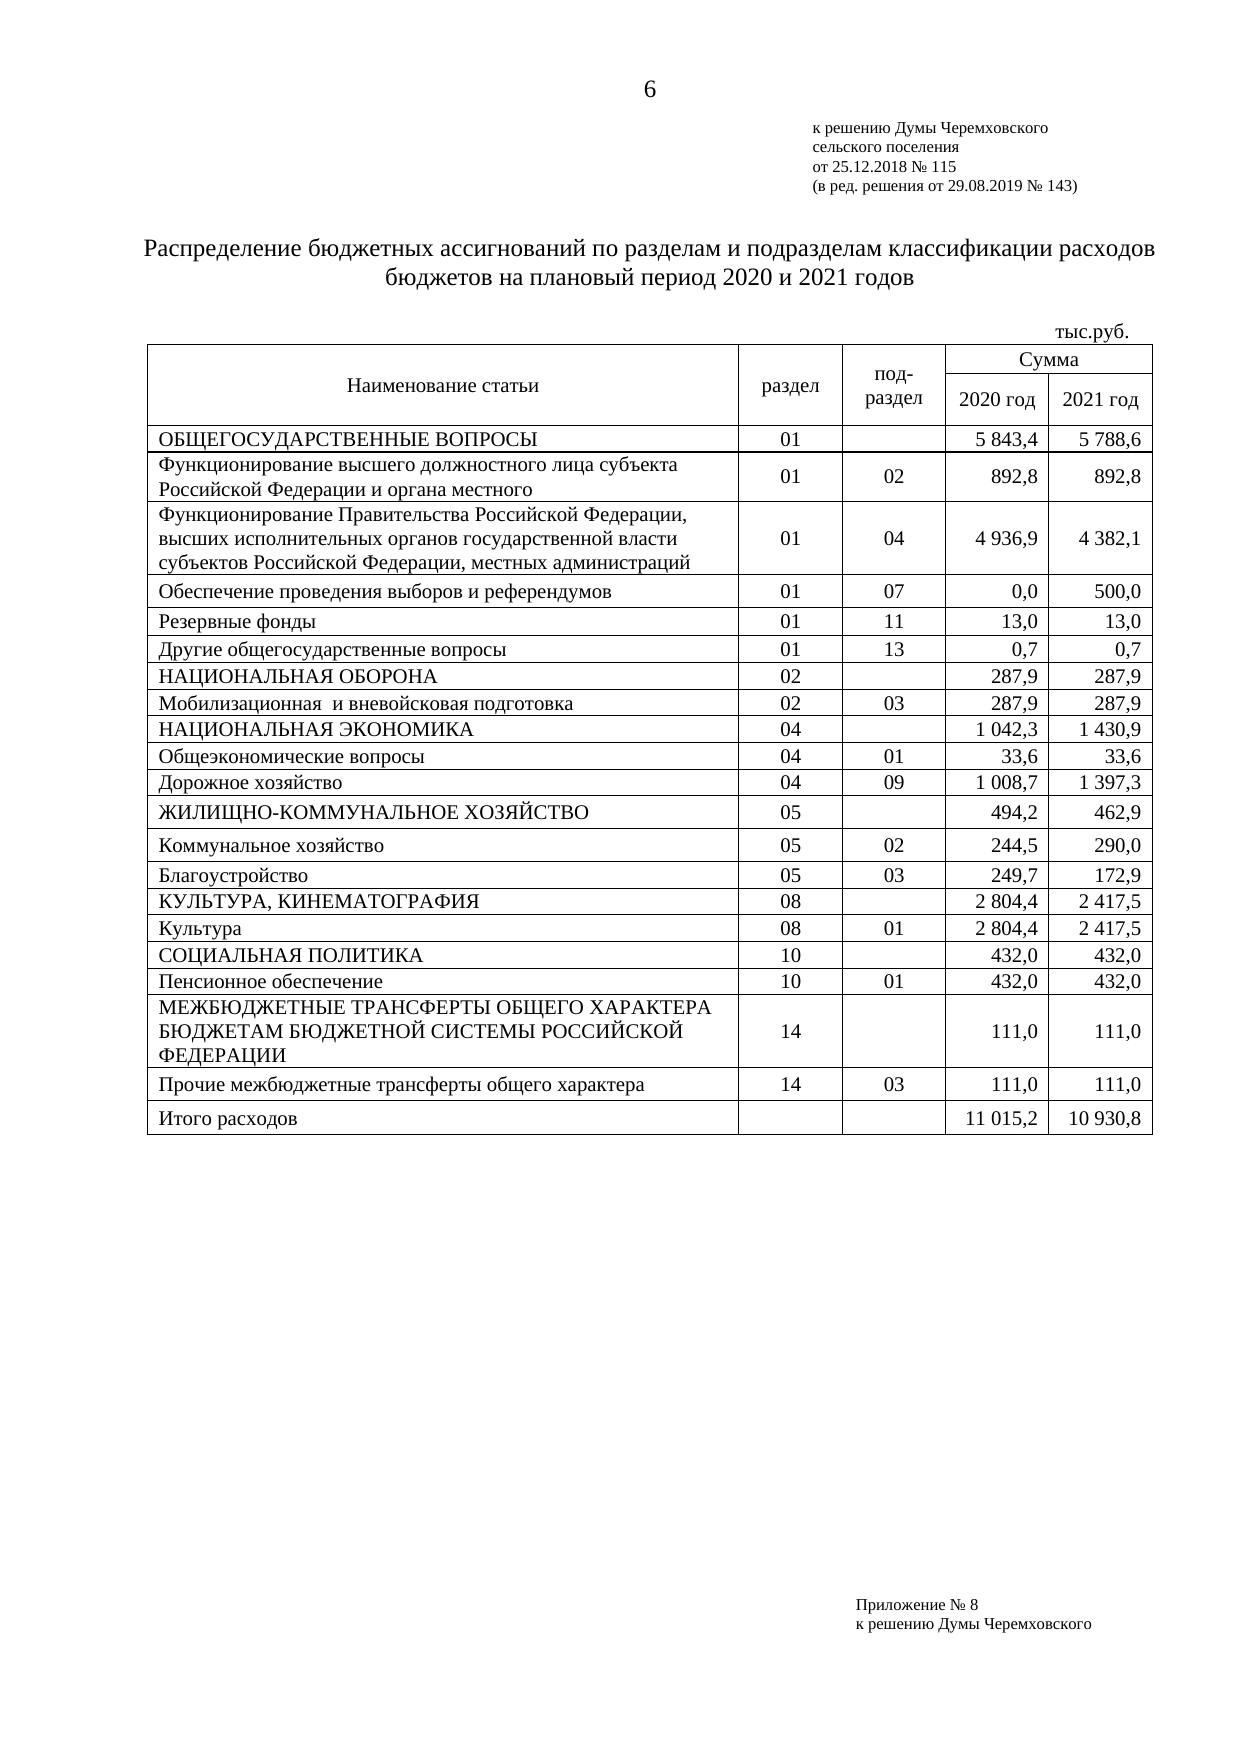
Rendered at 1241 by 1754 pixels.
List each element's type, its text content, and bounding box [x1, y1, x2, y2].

table_cell Другие общегосударственные вопросы [148, 636, 738, 662]
table_cell 04 [739, 716, 842, 742]
table_cell 287,9 [946, 690, 1048, 715]
table_cell 494,2 [946, 796, 1048, 828]
table_cell 2 804,4 [946, 915, 1048, 941]
table_cell 04 [739, 743, 842, 768]
table_cell 01 [739, 575, 842, 607]
table_cell 4 936,9 [946, 502, 1048, 574]
table_cell 08 [739, 889, 842, 914]
table_cell 03 [843, 690, 945, 715]
table_cell 10 [739, 942, 842, 967]
table_cell 11 [843, 608, 945, 634]
table_cell МЕЖБЮДЖЕТНЫЕ ТРАНСФЕРТЫ ОБЩЕГО ХАРАКТЕРА БЮДЖЕТАМ БЮДЖЕТНОЙ СИСТЕМЫ РОССИЙСКОЙ ФЕДЕРАЦИИ [148, 995, 738, 1067]
table_cell 111,0 [1049, 1068, 1152, 1100]
text сельского поселения [812, 137, 1181, 156]
table_cell [843, 1101, 945, 1134]
table_cell 892,8 [1049, 453, 1152, 501]
table_cell 14 [739, 995, 842, 1067]
table_cell Резервные фонды [148, 608, 738, 634]
table_cell 11 015,2 [946, 1101, 1048, 1134]
table_cell 244,5 [946, 829, 1048, 861]
table_header Сумма [946, 345, 1152, 373]
table_cell ОБЩЕГОСУДАРСТВЕННЫЕ ВОПРОСЫ [148, 426, 738, 451]
table_cell 462,9 [1049, 796, 1152, 828]
table_cell Культура [148, 915, 738, 941]
table_cell 05 [739, 796, 842, 828]
table_cell 0,7 [1049, 636, 1152, 662]
table_cell 01 [843, 915, 945, 941]
table_header раздел [739, 345, 842, 425]
table_cell 111,0 [946, 1068, 1048, 1100]
text Распределение бюджетных ассигнований по разделам и подразделам классификации расходов бюджетов на плановый период 2020 и 2021 годов [118, 233, 1181, 291]
table_cell [739, 1101, 842, 1134]
text от 25.12.2018 № 115 [812, 156, 1181, 176]
table_cell 5 788,6 [1049, 426, 1152, 451]
table_cell [843, 663, 945, 689]
table_cell 14 [739, 1068, 842, 1100]
table_header под- раздел [843, 345, 945, 425]
table_cell 09 [843, 770, 945, 795]
table_cell [843, 889, 945, 914]
table_cell 10 930,8 [1049, 1101, 1152, 1134]
text Приложение № 8 [827, 1595, 1181, 1614]
text тыс.руб. [929, 319, 1181, 343]
table_cell 2 417,5 [1049, 889, 1152, 914]
table_cell 287,9 [1049, 690, 1152, 715]
table_cell Итого расходов [148, 1101, 738, 1134]
table_cell [843, 942, 945, 967]
table_cell Мобилизационная и вневойсковая подготовка [148, 690, 738, 715]
table_cell 04 [739, 770, 842, 795]
text к решению Думы Черемховского [812, 118, 1181, 137]
table_cell СОЦИАЛЬНАЯ ПОЛИТИКА [148, 942, 738, 967]
table_cell 2021 год [1049, 374, 1152, 425]
table_cell 432,0 [946, 969, 1048, 994]
table_cell 2020 год [946, 374, 1048, 425]
table_cell 290,0 [1049, 829, 1152, 861]
table_cell 10 [739, 969, 842, 994]
table_cell 2 417,5 [1049, 915, 1152, 941]
table_cell 13,0 [1049, 608, 1152, 634]
table_cell 13 [843, 636, 945, 662]
table_cell ЖИЛИЩНО-КОММУНАЛЬНОЕ ХОЗЯЙСТВО [148, 796, 738, 828]
table_cell 02 [739, 663, 842, 689]
table_cell 5 843,4 [946, 426, 1048, 451]
table_cell 01 [739, 502, 842, 574]
table_cell 0,7 [946, 636, 1048, 662]
table_cell 02 [843, 453, 945, 501]
table_cell 02 [843, 829, 945, 861]
table_cell Общеэкономические вопросы [148, 743, 738, 768]
table_cell 33,6 [1049, 743, 1152, 768]
table_cell [843, 716, 945, 742]
table_cell 03 [843, 862, 945, 888]
table_cell 08 [739, 915, 842, 941]
table_cell [843, 995, 945, 1067]
table_cell 02 [739, 690, 842, 715]
table_cell 500,0 [1049, 575, 1152, 607]
table_cell [843, 796, 945, 828]
table_cell Благоустройство [148, 862, 738, 888]
table_cell Коммунальное хозяйство [148, 829, 738, 861]
table_cell 1 042,3 [946, 716, 1048, 742]
table_cell [843, 426, 945, 451]
table_cell 892,8 [946, 453, 1048, 501]
table_cell 111,0 [946, 995, 1048, 1067]
table_cell 01 [739, 426, 842, 451]
table_cell 1 430,9 [1049, 716, 1152, 742]
table_cell 432,0 [946, 942, 1048, 967]
text (в ред. решения от 29.08.2019 № 143) [812, 176, 1181, 195]
table_cell Функционирование высшего должностного лица субъекта Российской Федерации и органа местного [148, 453, 738, 501]
table_cell 03 [843, 1068, 945, 1100]
table_cell 01 [739, 608, 842, 634]
table_cell 432,0 [1049, 969, 1152, 994]
table_cell 172,9 [1049, 862, 1152, 888]
table_cell 05 [739, 862, 842, 888]
table_cell 33,6 [946, 743, 1048, 768]
table_cell 13,0 [946, 608, 1048, 634]
table_cell Прочие межбюджетные трансферты общего характера [148, 1068, 738, 1100]
table_cell 111,0 [1049, 995, 1152, 1067]
table_cell НАЦИОНАЛЬНАЯ ЭКОНОМИКА [148, 716, 738, 742]
table_cell 01 [843, 743, 945, 768]
table_cell Пенсионное обеспечение [148, 969, 738, 994]
table_cell Обеспечение проведения выборов и референдумов [148, 575, 738, 607]
table_cell 4 382,1 [1049, 502, 1152, 574]
table_cell 0,0 [946, 575, 1048, 607]
table_header Наименование статьи [148, 345, 738, 425]
table_cell 432,0 [1049, 942, 1152, 967]
table_cell КУЛЬТУРА, КИНЕМАТОГРАФИЯ [148, 889, 738, 914]
table_cell 287,9 [946, 663, 1048, 689]
table_cell 05 [739, 829, 842, 861]
table_cell 01 [843, 969, 945, 994]
table_cell Дорожное хозяйство [148, 770, 738, 795]
text к решению Думы Черемховского [812, 1614, 1181, 1633]
table_cell 04 [843, 502, 945, 574]
table_cell 2 804,4 [946, 889, 1048, 914]
table_cell 1 008,7 [946, 770, 1048, 795]
table_cell 1 397,3 [1049, 770, 1152, 795]
table_cell 07 [843, 575, 945, 607]
table_cell 287,9 [1049, 663, 1152, 689]
table_cell Функционирование Правительства Российской Федерации, высших исполнительных органов государственной власти субъектов Российской Федерации, местных администраций [148, 502, 738, 574]
table_cell 249,7 [946, 862, 1048, 888]
table_cell НАЦИОНАЛЬНАЯ ОБОРОНА [148, 663, 738, 689]
table_cell 01 [739, 636, 842, 662]
table_cell 01 [739, 453, 842, 501]
